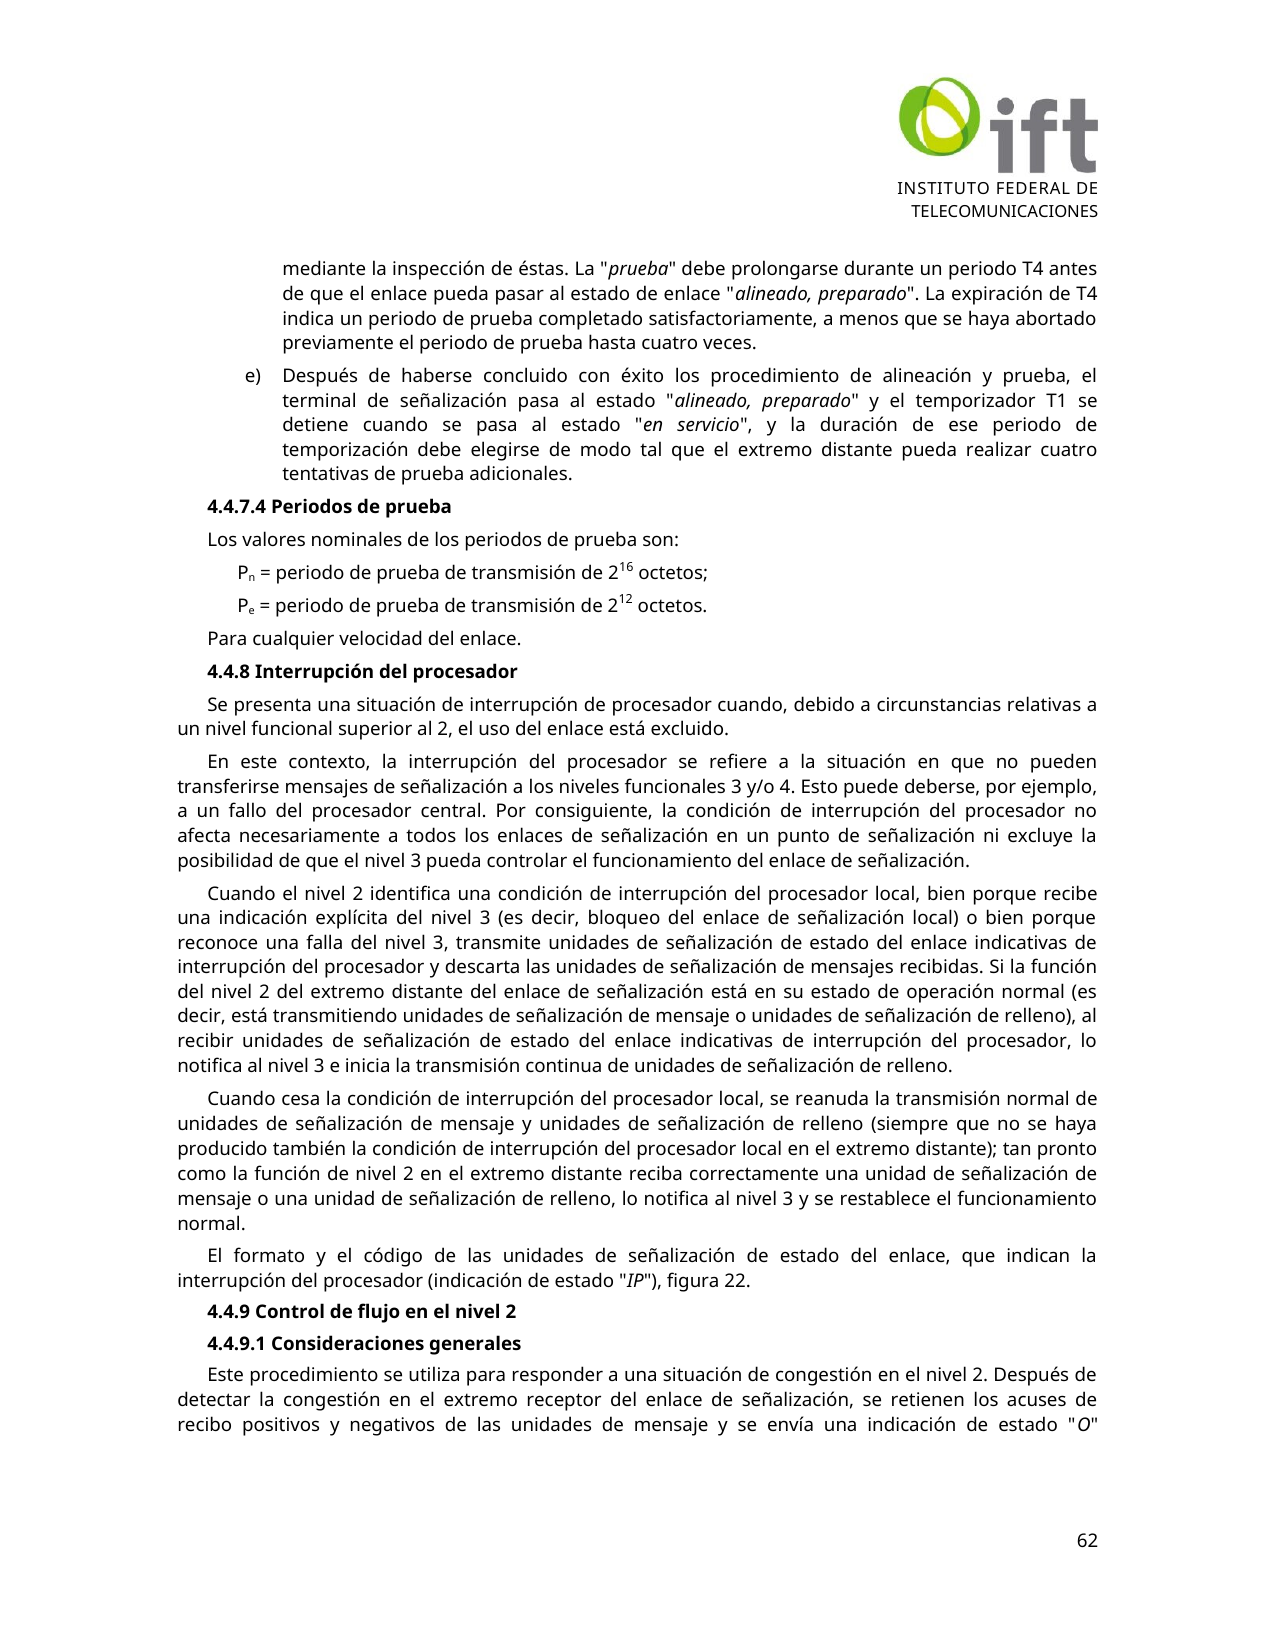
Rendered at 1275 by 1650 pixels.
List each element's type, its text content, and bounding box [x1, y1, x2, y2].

text 4.4.9 Control de flujo en el nivel 2 [177, 1299, 1098, 1324]
text Pn = periodo de prueba de transmisión de 216 octetos; [207, 560, 1098, 584]
text Se presenta una situación de interrupción de procesador cuando, debido a circunstancias relativas a un nivel funcional superior al 2, el uso del enlace está excluido. [177, 692, 1098, 741]
text Cuando el nivel 2 identifica una condición de interrupción del procesador local, bien porque recibe una indicación explícita del nivel 3 (es decir, bloqueo del enlace de señalización local) o bien porque reconoce una falla del nivel 3, transmite unidades de señalización de estado del enlace indicativas de interrupción del procesador y descarta las unidades de señalización de mensajes recibidas. Si la función del nivel 2 del extremo distante del enlace de señalización está en su estado de operación normal (es decir, está transmitiendo unidades de señalización de mensaje o unidades de señalización de relleno), al recibir unidades de señalización de estado del enlace indicativas de interrupción del procesador, lo notifica al nivel 3 e inicia la transmisión continua de unidades de señalización de relleno. [177, 880, 1098, 1077]
text 4.4.7.4 Periodos de prueba [177, 494, 1098, 519]
picture [897, 73, 1099, 177]
text El formato y el código de las unidades de señalización de estado del enlace, que indican la interrupción del procesador (indicación de estado "IP"), figura 22. [177, 1243, 1098, 1293]
text Pe = periodo de prueba de transmisión de 212 octetos. [207, 593, 1098, 617]
list Después de haberse concluido con éxito los procedimiento de alineación y prueba, el terminal de señalización pasa al estado "alineado, preparado" y el temporizador T1 se detiene cuando se pasa al estado "en servicio", y la duración de ese periodo de temporización debe elegirse de modo tal que el extremo distante pueda realizar cuatro tentativas de prueba adicionales. [244, 363, 1098, 486]
text Para cualquier velocidad del enlace. [177, 626, 1098, 650]
text 4.4.9.1 Consideraciones generales [177, 1330, 1098, 1355]
text Los valores nominales de los periodos de prueba son: [177, 527, 1098, 552]
text Cuando cesa la condición de interrupción del procesador local, se reanuda la transmisión normal de unidades de señalización de mensaje y unidades de señalización de relleno (siempre que no se haya producido también la condición de interrupción del procesador local en el extremo distante); tan pronto como la función de nivel 2 en el extremo distante reciba correctamente una unidad de señalización de mensaje o una unidad de señalización de relleno, lo notifica al nivel 3 y se restablece el funcionamiento normal. [177, 1085, 1098, 1235]
text 4.4.8 Interrupción del procesador [177, 659, 1098, 683]
text En este contexto, la interrupción del procesador se refiere a la situación en que no pueden transferirse mensajes de señalización a los niveles funcionales 3 y/o 4. Esto puede deberse, por ejemplo, a un fallo del procesador central. Por consiguiente, la condición de interrupción del procesador no afecta necesariamente a todos los enlaces de señalización en un punto de señalización ni excluye la posibilidad de que el nivel 3 pueda controlar el funcionamiento del enlace de señalización. [177, 749, 1098, 872]
